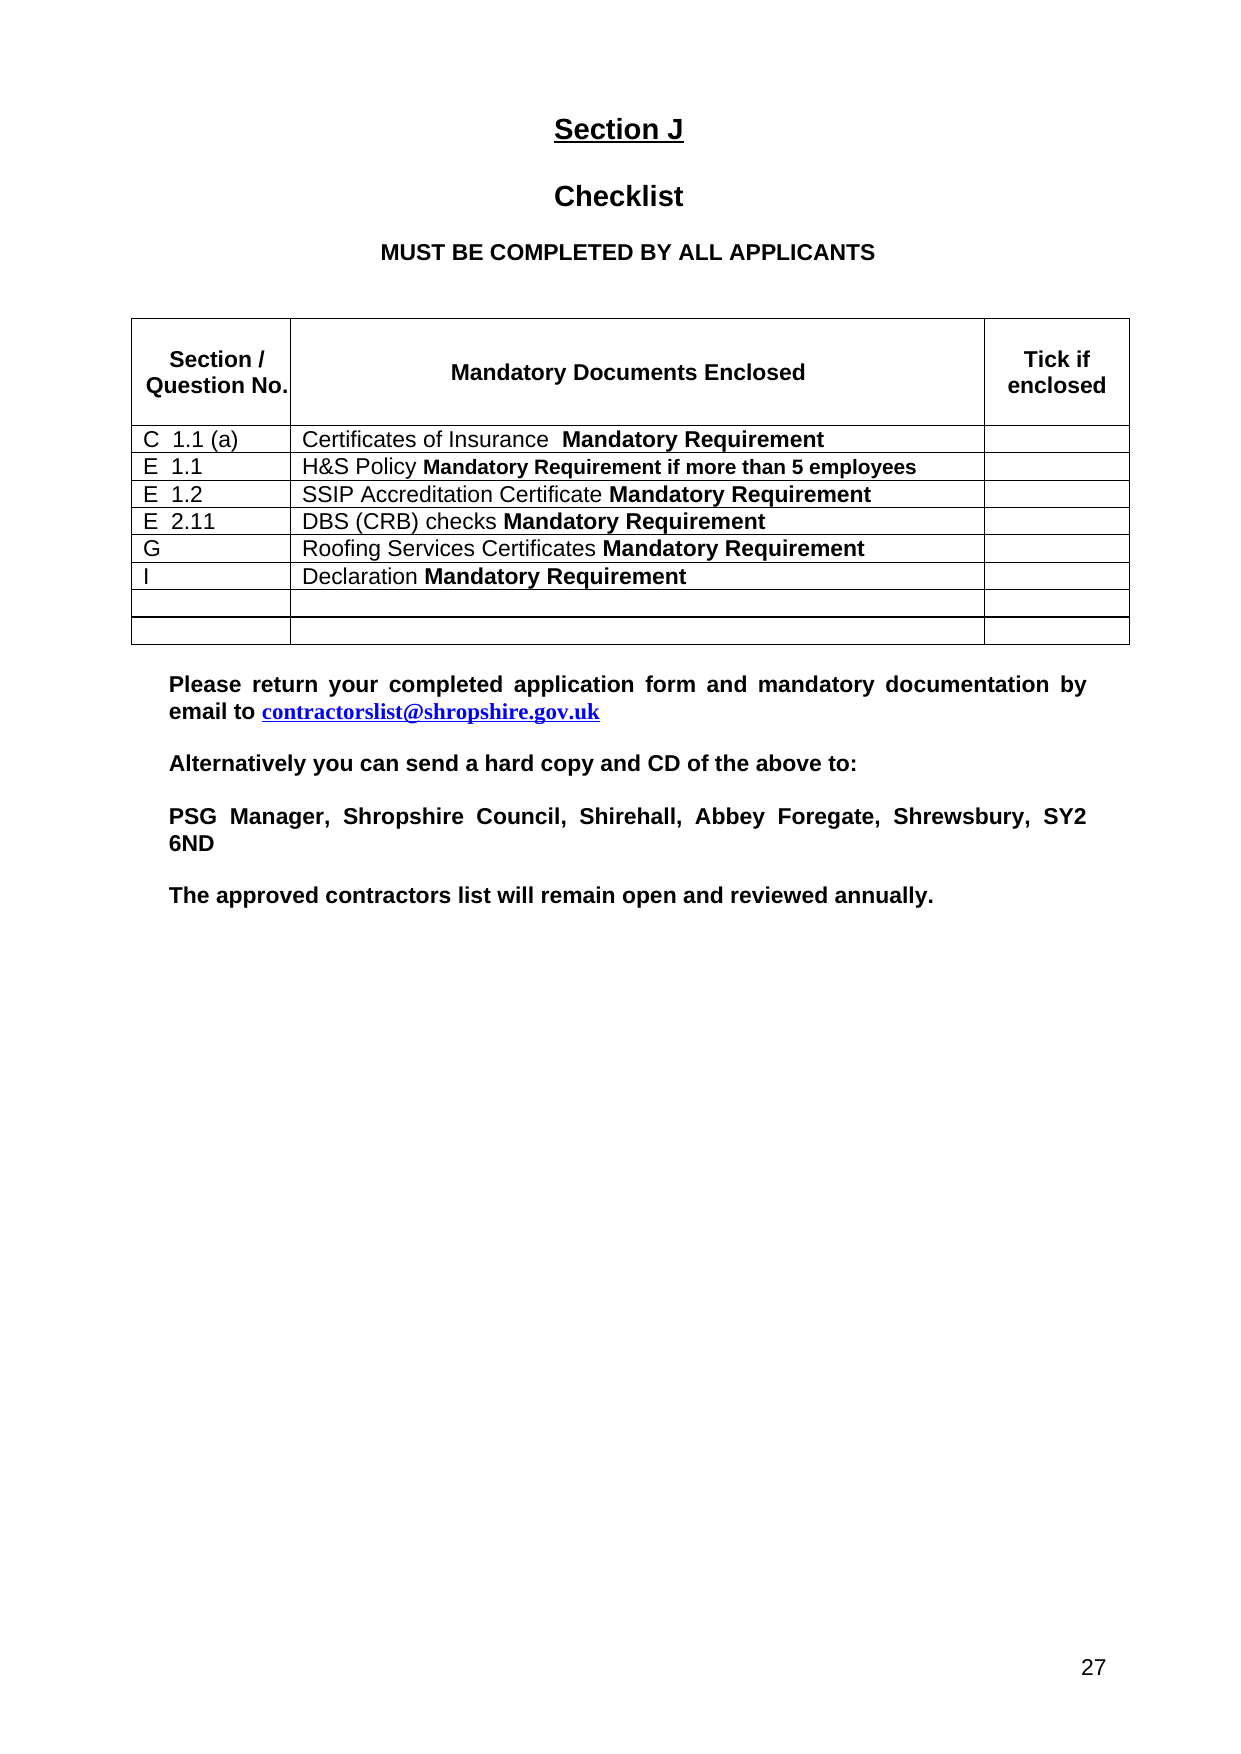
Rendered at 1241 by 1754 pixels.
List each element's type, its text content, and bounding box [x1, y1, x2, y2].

table_cell G [132, 535, 290, 562]
table_header Tick if enclosed [985, 319, 1129, 425]
text Please return your completed application form and mandatory documentation by email to contractorslist@shropshire.gov.uk [169, 671, 1087, 724]
table_cell E 2.11 [132, 508, 290, 534]
table_cell Declaration Mandatory Requirement [291, 563, 984, 589]
table_cell C 1.1 (a) [132, 426, 290, 452]
text MUST BE COMPLETED BY APPLICANTS [169, 239, 1087, 266]
table_cell I [132, 563, 290, 589]
table_cell [985, 618, 1129, 644]
table_cell [985, 535, 1129, 562]
table_cell SSIP Accreditation Certificate Mandatory Requirement [291, 481, 984, 507]
table_cell E 1.2 [132, 481, 290, 507]
text The approved contractors list will remain open and reviewed annually. [169, 882, 1087, 908]
text Section J [131, 112, 1106, 146]
text Alternatively you can send a hard copy and CD of the above to: [169, 750, 1087, 777]
table_cell [985, 453, 1129, 479]
table_cell [985, 563, 1129, 589]
table_cell [985, 481, 1129, 507]
table_cell [985, 508, 1129, 534]
table_cell Certificates of Insurance Mandatory Requirement [291, 426, 984, 452]
table_cell E 1.1 [132, 453, 290, 479]
table_header Mandatory Documents Enclosed [291, 319, 984, 425]
table_cell [291, 590, 984, 616]
table_cell [132, 618, 290, 644]
table_cell DBS (CRB) checks Mandatory Requirement [291, 508, 984, 534]
table_header Section / Question No. [132, 319, 290, 425]
text Checklist [131, 179, 1106, 213]
table_cell [132, 590, 290, 616]
text PSG Manager, Shropshire Council, Shirehall, Abbey Foregate, Shrewsbury, SY2 6ND [169, 803, 1087, 856]
table_cell H&S Policy Mandatory Requirement if more than 5 employees [291, 453, 984, 479]
table_cell Roofing Services Certificates Mandatory Requirement [291, 535, 984, 562]
table_cell [291, 618, 984, 644]
table_cell [985, 426, 1129, 452]
table_cell [985, 590, 1129, 616]
